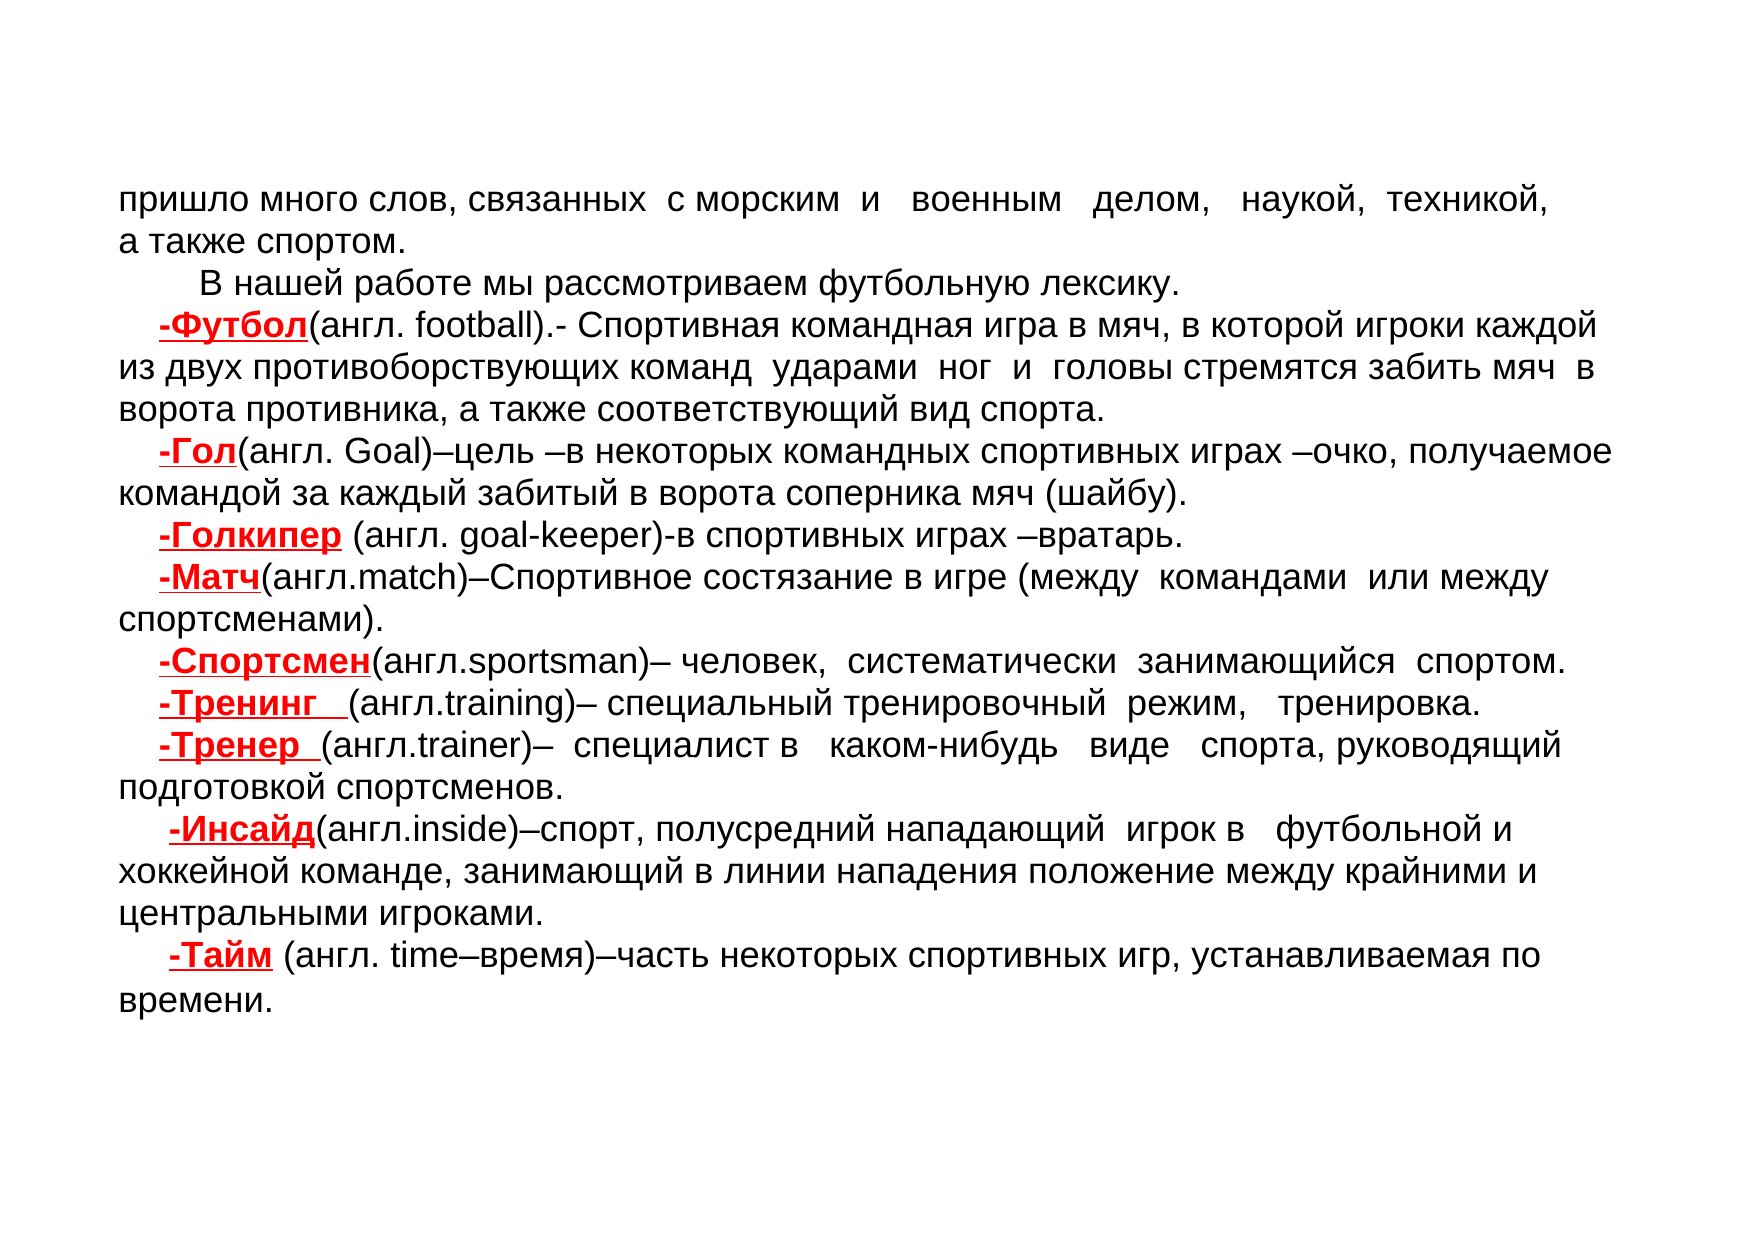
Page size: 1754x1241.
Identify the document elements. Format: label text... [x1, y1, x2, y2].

text -Тайм (англ. time–время)–часть некоторых спортивных игр, устанавливаемая по времени. [118, 975, 1636, 1062]
text Как известно, с XVI века до наших дней из английского языка в русский [118, 177, 1636, 219]
text -Тренер (англ.trainer)– специалист в каком-нибудь виде спорта, руководящий подготовкой спортсменов. [118, 765, 1636, 849]
text В нашей работе мы рассмотриваем футбольную лексику. [118, 303, 1636, 345]
text -Инсайд(англ.inside)–спорт, полусредний нападающий игрок в футбольной и хоккейной команде, занимающий в линии нападения положение между крайними и центральными игроками. [118, 849, 1636, 975]
text -Матч(англ.match)–Спортивное состязание в игре (между командами или между спортсменами). [118, 597, 1636, 681]
text -Тренинг (англ.training)– специальный тренировочный режим, тренировка. [118, 723, 1636, 765]
text -Гол(англ. Goal)–цель –в некоторых командных спортивных играх –очко, получаемое командой за каждый забитый в ворота соперника мяч (шайбу). [118, 471, 1636, 555]
text пришло много слов, связанных с морским и военным делом, наукой, техникой, [118, 219, 1636, 261]
text -Спортсмен(англ.sроrtsman)– человек, систематически занимающийся спортом. [118, 681, 1636, 723]
text а также спортом. [118, 261, 1636, 303]
text -Футбол(англ. football).- Спортивная командная игра в мяч, в которой игроки каждой из двух противоборствующих команд ударами ног и головы стремятся забить мяч в ворота противника, а также соответствующий вид спорта. [118, 345, 1636, 471]
text -Голкипер (англ. goal-keeper)-в спортивных играх –вратарь. [118, 555, 1636, 597]
